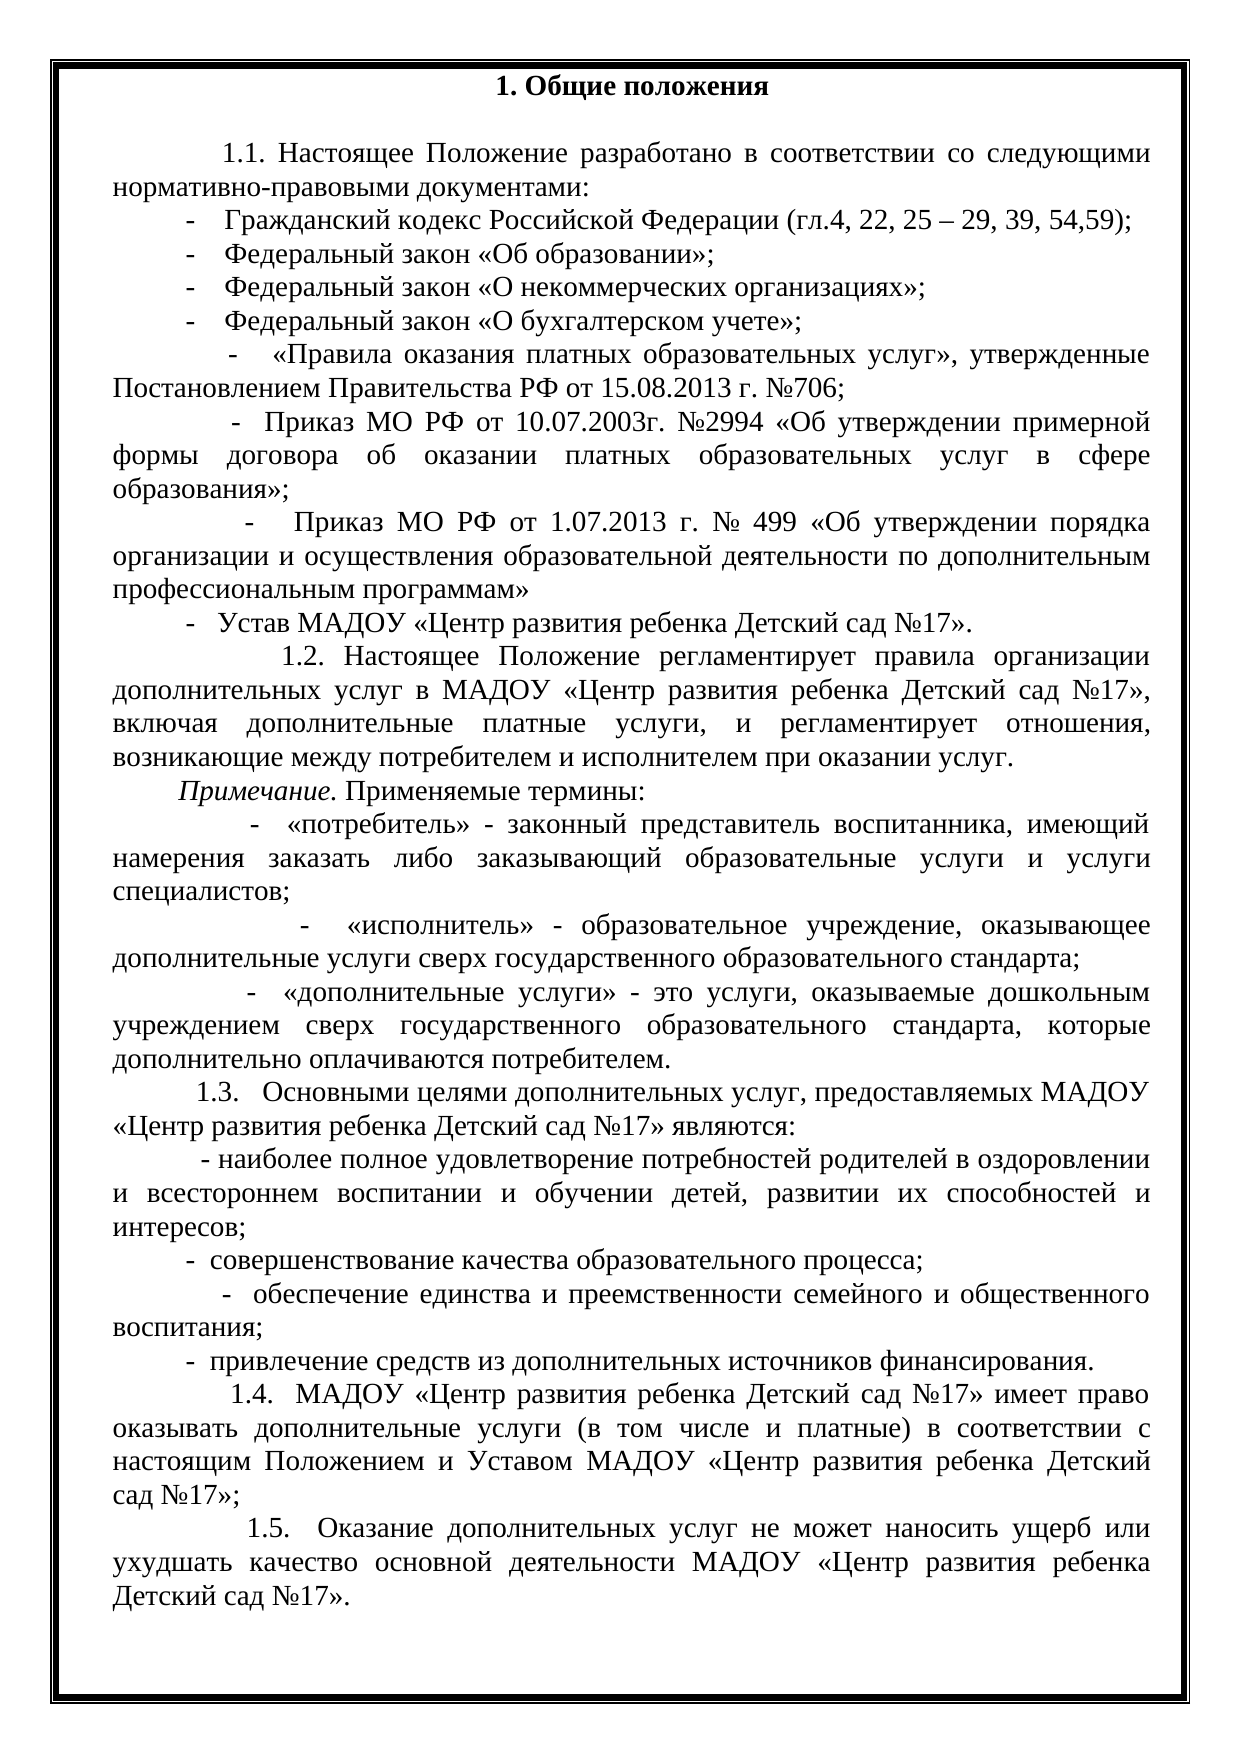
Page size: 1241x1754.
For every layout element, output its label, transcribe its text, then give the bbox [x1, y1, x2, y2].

text 1.3. Основными целями дополнительных услуг, предоставляемых МАДОУ «Центр развития ребенка Детский сад №17» являются: [112, 1074, 1152, 1142]
text - Федеральный закон «Об образовании»; [112, 236, 1152, 269]
text 1.5. Оказание дополнительных услуг не может наносить ущерб или ухудшать качество основной деятельности МАДОУ «Центр развития ребенка Детский сад №17». [112, 1511, 1152, 1611]
text - Приказ МО РФ от 1.07.2013 г. № 499 «Об утверждении порядка организации и осуществления образовательной деятельности по дополнительным профессиональным программам» [112, 504, 1152, 605]
text Примечание. Применяемые термины: [112, 773, 1152, 806]
text - наиболее полное удовлетворение потребностей родителей в оздоровлении и всестороннем воспитании и обучении детей, развитии их способностей и интересов; [112, 1142, 1152, 1242]
text - Федеральный закон «О некоммерческих организациях»; [112, 269, 1152, 303]
text - «потребитель» - законный представитель воспитанника, имеющий намерения заказать либо заказывающий образовательные услуги и услуги специалистов; [112, 806, 1152, 907]
text - Устав МАДОУ «Центр развития ребенка Детский сад №17». [112, 605, 1152, 638]
text 1. Общие положения [112, 69, 1152, 102]
text - «исполнитель» - образовательное учреждение, оказывающее дополнительные услуги сверх государственного образовательного стандарта; [112, 907, 1152, 974]
text - «Правила оказания платных образовательных услуг», утвержденные Постановлением Правительства РФ от 15.08.2013 г. №706; [112, 337, 1152, 404]
text - «дополнительные услуги» - это услуги, оказываемые дошкольным учреждением сверх государственного образовательного стандарта, которые дополнительно оплачиваются потребителем. [112, 974, 1152, 1074]
text - Приказ МО РФ от 10.07.2003г. №2994 «Об утверждении примерной формы договора об оказании платных образовательных услуг в сфере образования»; [112, 404, 1152, 504]
text - Федеральный закон «О бухгалтерском учете»; [112, 303, 1152, 337]
text - обеспечение единства и преемственности семейного и общественного воспитания; [112, 1276, 1152, 1343]
text 1.1. Настоящее Положение разработано в соответствии со следующими нормативно-правовыми документами: [112, 135, 1152, 202]
text - совершенствование качества образовательного процесса; [112, 1242, 1152, 1276]
text 1.2. Настоящее Положение регламентирует правила организации дополнительных услуг в МАДОУ «Центр развития ребенка Детский сад №17», включая дополнительные платные услуги, и регламентирует отношения, возникающие между потребителем и исполнителем при оказании услуг. [112, 638, 1152, 773]
text 1.4. МАДОУ «Центр развития ребенка Детский сад №17» имеет право оказывать дополнительные услуги (в том числе и платные) в соответствии с настоящим Положением и Уставом МАДОУ «Центр развития ребенка Детский сад №17»; [112, 1376, 1152, 1511]
text - Гражданский кодекс Российской Федерации (гл.4, 22, 25 – 29, 39, 54,59); [112, 202, 1152, 236]
text - привлечение средств из дополнительных источников финансирования. [112, 1343, 1152, 1376]
